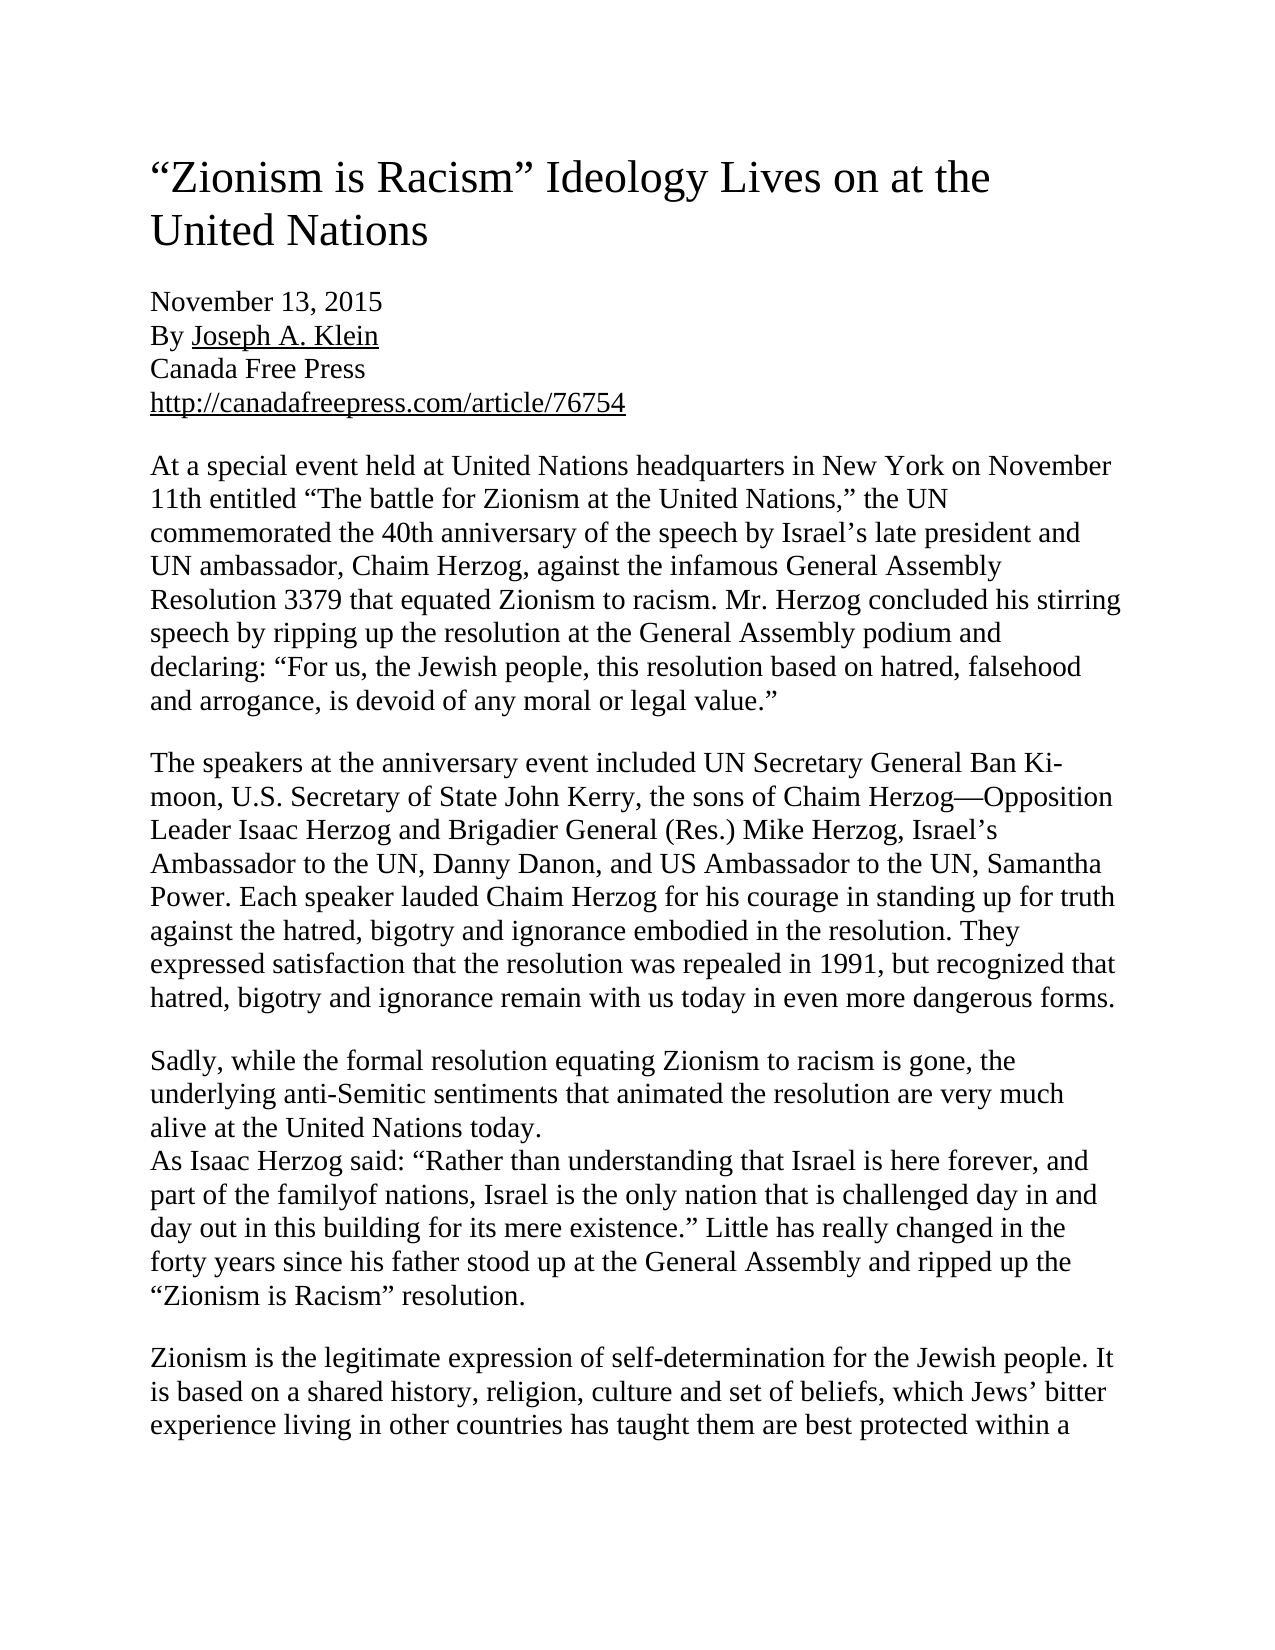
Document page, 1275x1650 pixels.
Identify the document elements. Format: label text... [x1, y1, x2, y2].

text At a special event held at United Nations headquarters in New York on November 11th entitled “The battle for Zionism at the United Nations,” the UN commemorated the 40th anniversary of the speech by Israel’s late president and UN ambassador, Chaim Herzog, against the infamous General Assembly Resolution 3379 that equated Zionism to racism. Mr. Herzog concluded his stirring speech by ripping up the resolution at the General Assembly podium and declaring: “For us, the Jewish people, this resolution based on hatred, falsehood and arrogance, is devoid of any moral or legal value.” [150, 448, 1125, 716]
text “Zionism is Racism” Ideology Lives on at the United Nations [150, 150, 1125, 255]
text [150, 1340, 1125, 1441]
text November 13, 2015 [150, 284, 1125, 318]
text By Joseph A. Klein [150, 318, 1125, 352]
text http://canadafreepress.com/article/76754 [150, 385, 1125, 419]
text Sadly, while the formal resolution equating Zionism to racism is gone, the underlying anti-Semitic sentiments that animated the resolution are very much alive at the United Nations today. As Isaac Herzog said: “Rather than understanding that Israel is here forever, and part of the familyof nations, Israel is the only nation that is challenged day in and day out in this building for its mere existence.” Little has really changed in the forty years since his father stood up at the General Assembly and ripped up the “Zionism is Racism” resolution. [150, 1043, 1125, 1311]
text Canada Free Press [150, 352, 1125, 385]
text The speakers at the anniversary event included UN Secretary General Ban Ki-moon, U.S. Secretary of State John Kerry, the sons of Chaim Herzog—Opposition Leader Isaac Herzog and Brigadier General (Res.) Mike Herzog, Israel’s Ambassador to the UN, Danny Danon, and US Ambassador to the UN, Samantha Power. Each speaker lauded Chaim Herzog for his courage in standing up for truth against the hatred, bigotry and ignorance embodied in the resolution. They expressed satisfaction that the resolution was repealed in 1991, but recognized that hatred, bigotry and ignorance remain with us today in even more dangerous forms. [150, 745, 1125, 1014]
